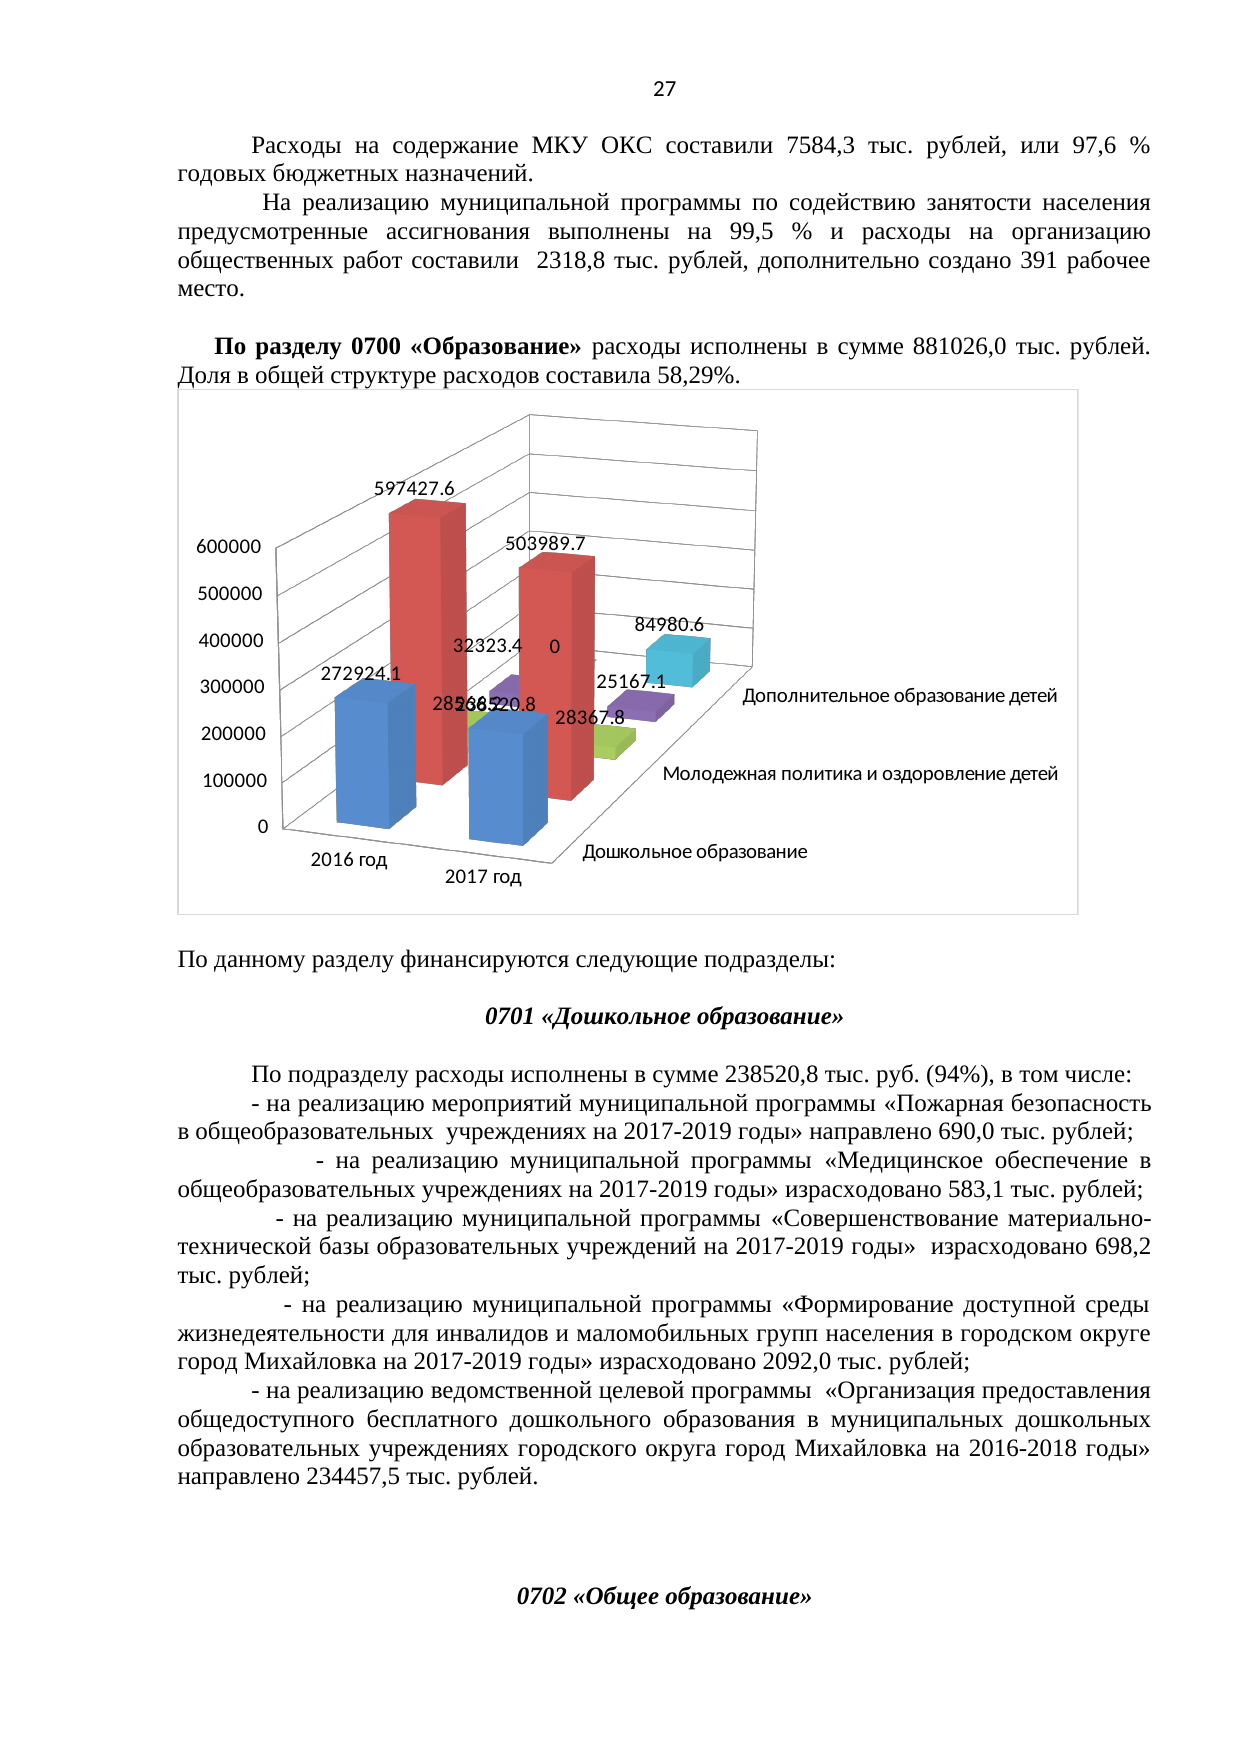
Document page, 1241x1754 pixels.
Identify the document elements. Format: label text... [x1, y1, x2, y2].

text - на реализацию муниципальной программы «Совершенствование материально-технической базы образовательных учреждений на 2017-2019 годы» израсходовано 698,2 тыс. рублей; [177, 1203, 1152, 1289]
text - на реализацию муниципальной программы «Медицинское обеспечение в общеобразовательных учреждениях на 2017-2019 годы» израсходовано 583,1 тыс. рублей; [177, 1145, 1152, 1203]
text Расходы на содержание МКУ ОКС составили 7584,3 тыс. рублей, или 97,6 % годовых бюджетных назначений. [177, 130, 1152, 187]
text На реализацию муниципальной программы по содействию занятости населения предусмотренные ассигнования выполнены на 99,5 % и расходы на организацию общественных работ составили 2318,8 тыс. рублей, дополнительно создано 391 рабочее место. [177, 187, 1152, 302]
text 0701 «Дошкольное образование» [177, 1001, 1152, 1030]
text - на реализацию мероприятий муниципальной программы «Пожарная безопасность в общеобразовательных учреждениях на 2017-2019 годы» направлено 690,0 тыс. рублей; [177, 1088, 1152, 1145]
text 0702 «Общее образование» [177, 1581, 1152, 1610]
text По подразделу расходы исполнены в сумме 238520,8 тыс. руб. (94%), в том числе: [177, 1059, 1152, 1088]
text - на реализацию ведомственной целевой программы «Организация предоставления общедоступного бесплатного дошкольного образования в муниципальных дошкольных образовательных учреждениях городского округа город Михайловка на 2016-2018 годы» направлено 234457,5 тыс. рублей. [177, 1375, 1152, 1490]
text По разделу 0700 «Образование» расходы исполнены в сумме 881026,0 тыс. рублей. Доля в общей структуре расходов составила 58,29%. [177, 331, 1152, 388]
text - на реализацию муниципальной программы «Формирование доступной среды жизнедеятельности для инвалидов и маломобильных групп населения в городском округе город Михайловка на 2017-2019 годы» израсходовано 2092,0 тыс. рублей; [177, 1289, 1152, 1375]
text По данному разделу финансируются следующие подразделы: [177, 944, 1152, 973]
